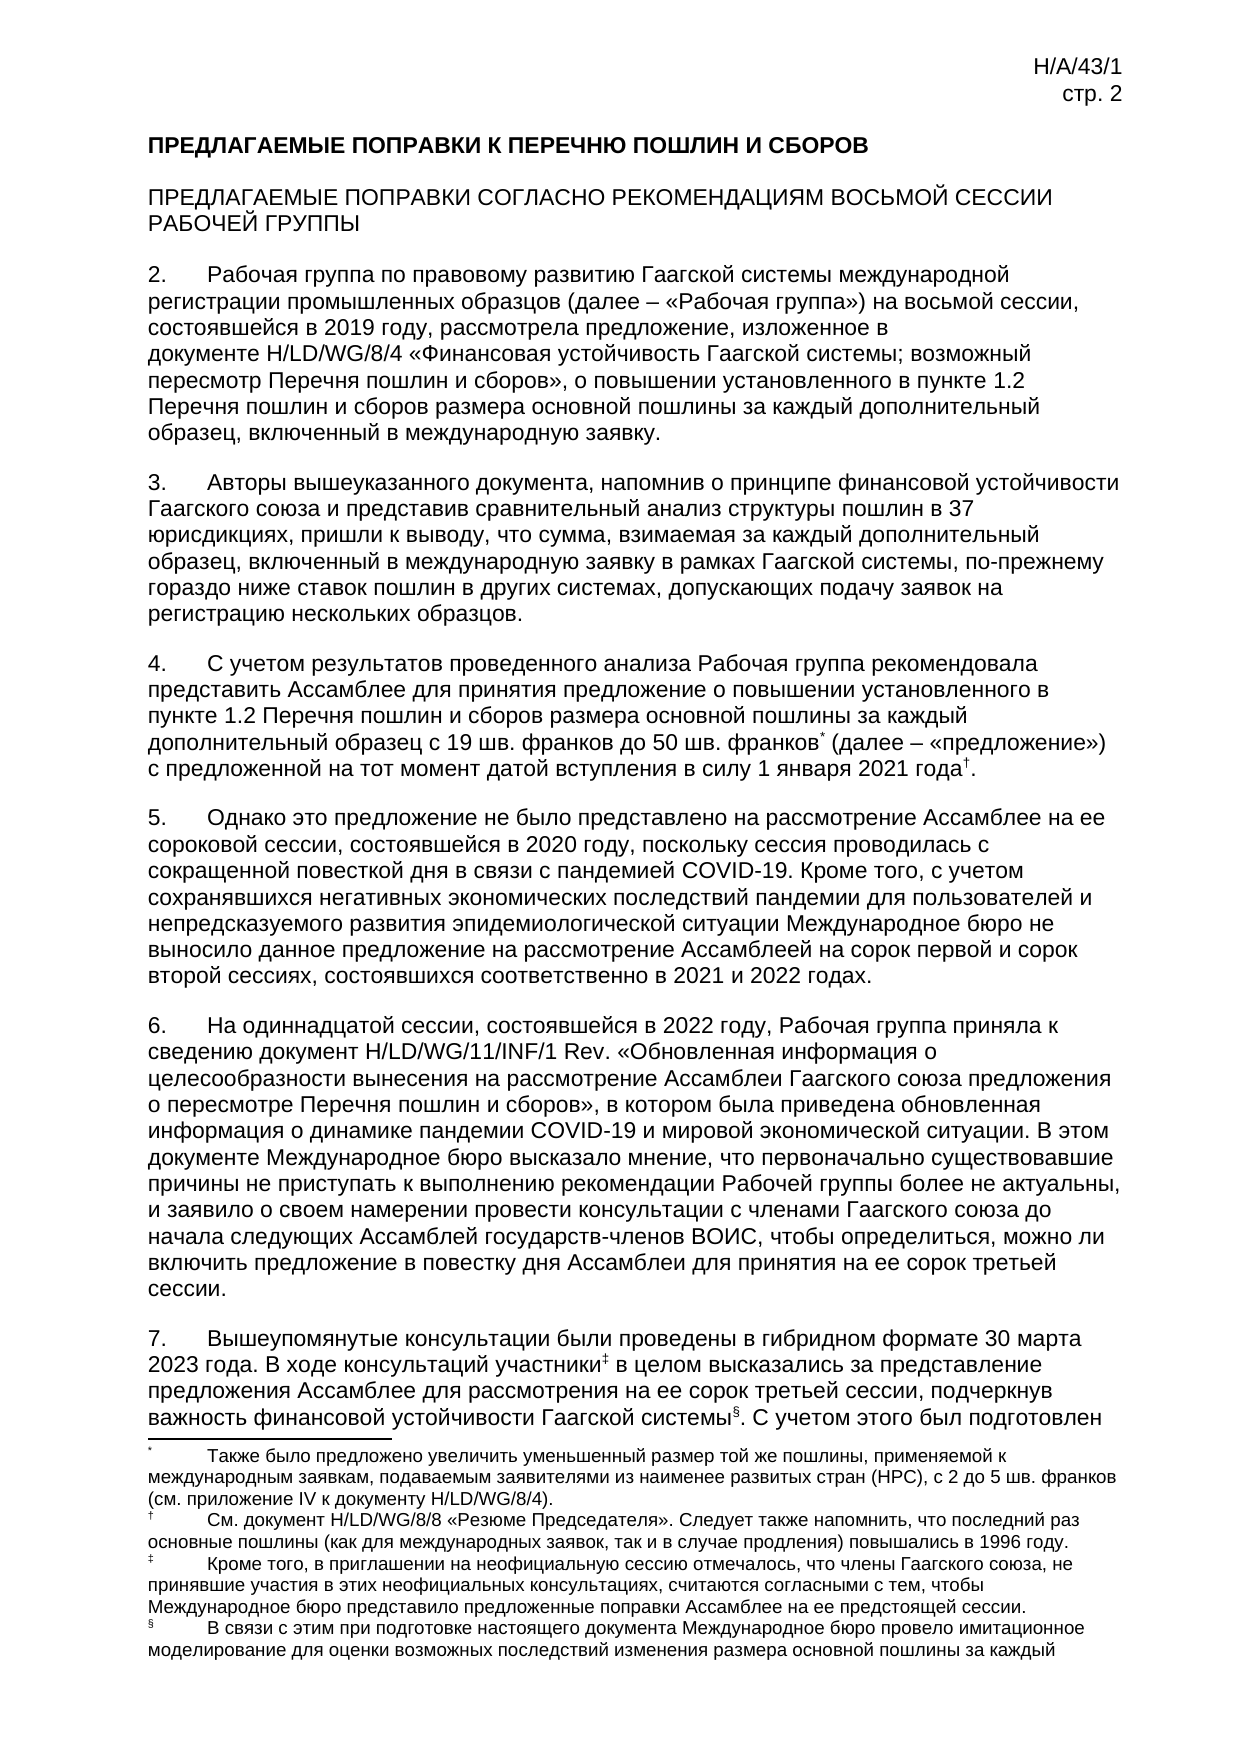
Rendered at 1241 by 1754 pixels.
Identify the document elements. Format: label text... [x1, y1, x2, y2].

text Авторы вышеуказанного документа, напомнив о принципе финансовой устойчивости Гаагского союза и представив сравнительный анализ структуры пошлин в 37 юрисдикциях, пришли к выводу, что сумма, взимаемая за каждый дополнительный образец, включенный в международную заявку в рамках Гаагской системы, по-прежнему гораздо ниже ставок пошлин в других системах, допускающих подачу заявок на регистрацию нескольких образцов. [148, 469, 1122, 627]
text С учетом результатов проведенного анализа Рабочая группа рекомендовала представить Ассамблее для принятия предложение о повышении установленного в пункте 1.2 Перечня пошлин и сборов размера основной пошлины за каждый дополнительный образец с 19 шв. франков до 50 шв. франков (далее – «предложение») с предложенной на тот момент датой вступления в силу 1 января 2021 года. [148, 650, 1122, 781]
text На одиннадцатой сессии, состоявшейся в 2022 году, Рабочая группа приняла к сведению документ H/LD/WG/11/INF/1 Rev. «Обновленная информация о целесообразности вынесения на рассмотрение Ассамблеи Гаагского союза предложения о пересмотре Перечня пошлин и сборов», в котором была приведена обновленная информация о динамике пандемии COVID-19 и мировой экономической ситуации. В этом документе Международное бюро высказало мнение, что первоначально существовавшие причины не приступать к выполнению рекомендации Рабочей группы более не актуальны, и заявило о своем намерении провести консультации с членами Гаагского союза до начала следующих Ассамблей государств-членов ВОИС, чтобы определиться, можно ли включить предложение в повестку дня Ассамблеи для принятия на ее сорок третьей сессии. [148, 1012, 1122, 1302]
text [148, 1324, 1122, 1430]
text Рабочая группа по правовому развитию Гаагской системы международной регистрации промышленных образцов (далее – «Рабочая группа») на восьмой сессии, состоявшейся в 2019 году, рассмотрела предложение, изложенное в документе H/LD/WG/8/4 «Финансовая устойчивость Гаагской системы; возможный пересмотр Перечня пошлин и сборов», о повышении установленного в пункте 1.2 Перечня пошлин и сборов размера основной пошлины за каждый дополнительный образец, включенный в международную заявку. [148, 261, 1122, 446]
text Однако это предложение не было представлено на рассмотрение Ассамблее на ее сороковой сессии, состоявшейся в 2020 году, поскольку сессия проводилась с сокращенной повесткой дня в связи с пандемией COVID-19. Кроме того, с учетом сохранявшихся негативных экономических последствий пандемии для пользователей и непредсказуемого развития эпидемиологической ситуации Международное бюро не выносило данное предложение на рассмотрение Ассамблеей на сорок первой и сорок второй сессиях, состоявшихся соответственно в 2021 и 2022 годах. [148, 804, 1122, 989]
text ПРЕДЛАГАЕМЫЕ ПОПРАВКИ К ПЕРЕЧНЮ ПОШЛИН И СБОРОВ [148, 132, 1122, 158]
subtitle ПРЕДЛАГАЕМЫЕ ПОПРАВКИ согласно РЕКОМЕНДАЦИЯМ ВОСЬМОЙ СЕССИИ РАБОЧЕЙ ГРУППЫ [148, 183, 1122, 236]
